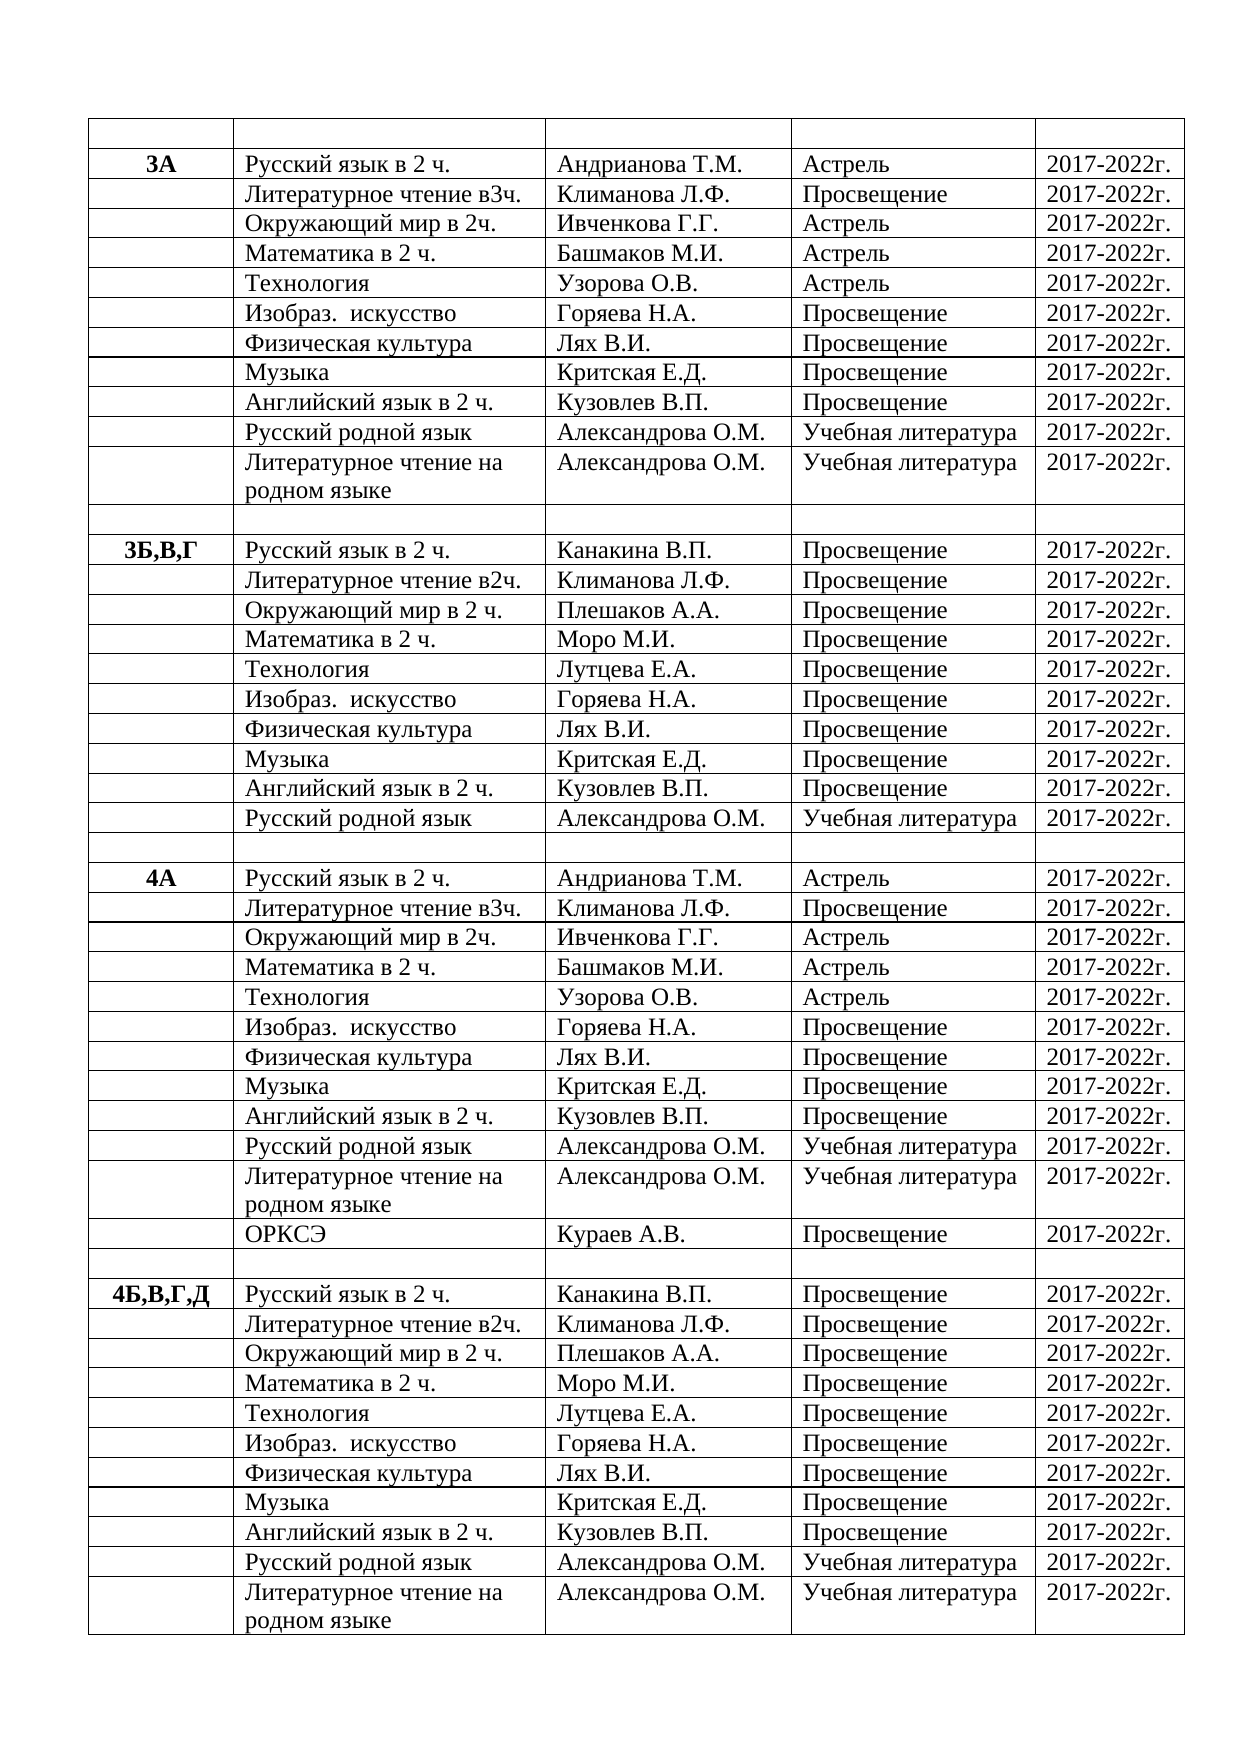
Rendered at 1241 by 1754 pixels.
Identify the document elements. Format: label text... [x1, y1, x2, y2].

table_cell Английский язык в 2 ч. [234, 1101, 545, 1130]
table_cell Физическая культура [234, 1458, 545, 1486]
table_cell [89, 595, 233, 623]
table_cell Учебная литература [792, 1131, 1035, 1160]
table_cell Лутцева Е.А. [546, 654, 791, 683]
table_cell Просвещение [792, 1428, 1035, 1457]
table_cell Просвещение [792, 1071, 1035, 1100]
table_cell Физическая культура [234, 328, 545, 356]
table_cell 2017-2022г. [1036, 328, 1184, 356]
table_cell Учебная литература [792, 1577, 1035, 1634]
table_cell Учебная литература [792, 803, 1035, 832]
table_cell Просвещение [792, 1101, 1035, 1130]
table_cell ОРКСЭ [234, 1219, 545, 1248]
table_cell [89, 923, 233, 951]
table_cell Просвещение [792, 328, 1035, 356]
table_cell Кузовлев В.П. [546, 1517, 791, 1546]
table_cell Физическая культура [234, 1042, 545, 1070]
table_cell Лях В.И. [546, 1458, 791, 1486]
table_cell [89, 952, 233, 981]
table_cell Просвещение [792, 744, 1035, 772]
table_cell Лях В.И. [546, 328, 791, 356]
table_cell [89, 298, 233, 327]
table_cell 2017-2022г. [1036, 447, 1184, 504]
table_cell 2017-2022г. [1036, 535, 1184, 564]
table_cell [89, 1339, 233, 1367]
table_cell 2017-2022г. [1036, 923, 1184, 951]
table_cell [89, 358, 233, 386]
table_cell Просвещение [792, 1279, 1035, 1308]
table_cell Технология [234, 268, 545, 297]
table_cell [89, 774, 233, 802]
table_cell [89, 1042, 233, 1070]
table_cell [89, 1249, 233, 1278]
table_cell 2017-2022г. [1036, 595, 1184, 623]
table_cell 2017-2022г. [1036, 149, 1184, 178]
table_cell Просвещение [792, 893, 1035, 921]
table_cell 3Б,В,Г [89, 535, 233, 564]
table_cell Русский язык в 2 ч. [234, 149, 545, 178]
table_cell [546, 119, 791, 148]
table_cell Русский язык в 2 ч. [234, 1279, 545, 1308]
table_cell Английский язык в 2 ч. [234, 387, 545, 416]
table_cell Окружающий мир в 2ч. [234, 209, 545, 237]
table_cell Башмаков М.И. [546, 238, 791, 267]
table_cell 2017-2022г. [1036, 1071, 1184, 1100]
table_cell [89, 1071, 233, 1100]
table_cell Кураев А.В. [546, 1219, 791, 1248]
table_cell Просвещение [792, 1219, 1035, 1248]
table_cell [89, 447, 233, 504]
table_cell Ивченкова Г.Г. [546, 923, 791, 951]
table_cell Горяева Н.А. [546, 1012, 791, 1041]
table_cell [89, 1547, 233, 1576]
table_cell Технология [234, 654, 545, 683]
table_cell 2017-2022г. [1036, 684, 1184, 713]
table_cell Литературное чтение в2ч. [234, 565, 545, 594]
table_cell Просвещение [792, 714, 1035, 743]
table_cell Климанова Л.Ф. [546, 565, 791, 594]
table_cell [89, 654, 233, 683]
table_cell 2017-2022г. [1036, 238, 1184, 267]
table_cell 2017-2022г. [1036, 982, 1184, 1011]
table_cell Русский родной язык [234, 803, 545, 832]
table_cell Просвещение [792, 1368, 1035, 1397]
table_cell 2017-2022г. [1036, 654, 1184, 683]
table_cell Изобраз. искусство [234, 684, 545, 713]
table_cell Учебная литература [792, 1161, 1035, 1218]
table_cell Андрианова Т.М. [546, 863, 791, 892]
table_cell [89, 1368, 233, 1397]
table_cell 2017-2022г. [1036, 1131, 1184, 1160]
table_cell 2017-2022г. [1036, 744, 1184, 772]
table_cell Музыка [234, 358, 545, 386]
table_cell Математика в 2 ч. [234, 952, 545, 981]
table_cell [89, 803, 233, 832]
table_cell 4Б,В,Г,Д [89, 1279, 233, 1308]
table_cell 2017-2022г. [1036, 893, 1184, 921]
table_cell Просвещение [792, 625, 1035, 653]
table_cell Канакина В.П. [546, 1279, 791, 1308]
table_cell [89, 714, 233, 743]
table_cell Изобраз. искусство [234, 1428, 545, 1457]
table_cell Александрова О.М. [546, 417, 791, 446]
table_cell Английский язык в 2 ч. [234, 1517, 545, 1546]
table_cell [89, 1131, 233, 1160]
table_cell 2017-2022г. [1036, 179, 1184, 207]
table_cell Учебная литература [792, 417, 1035, 446]
table_cell Окружающий мир в 2 ч. [234, 595, 545, 623]
table_cell Александрова О.М. [546, 1131, 791, 1160]
table_cell Просвещение [792, 1488, 1035, 1516]
table_cell Литературное чтение в3ч. [234, 179, 545, 207]
table_cell [792, 833, 1035, 862]
table_cell Литературное чтение на родном языке [234, 1161, 545, 1218]
table_cell Плешаков А.А. [546, 1339, 791, 1367]
table_cell Окружающий мир в 2 ч. [234, 1339, 545, 1367]
table_cell [234, 1249, 545, 1278]
table_cell Учебная литература [792, 447, 1035, 504]
table_cell Климанова Л.Ф. [546, 893, 791, 921]
table_cell 2017-2022г. [1036, 1042, 1184, 1070]
table_cell Русский родной язык [234, 1131, 545, 1160]
table_cell Просвещение [792, 1517, 1035, 1546]
table_cell Плешаков А.А. [546, 595, 791, 623]
table_cell Музыка [234, 1071, 545, 1100]
table_cell Моро М.И. [546, 625, 791, 653]
table_cell 2017-2022г. [1036, 298, 1184, 327]
table_cell 2017-2022г. [1036, 1279, 1184, 1308]
table_cell Астрель [792, 268, 1035, 297]
table_cell Литературное чтение в2ч. [234, 1309, 545, 1337]
table_cell 2017-2022г. [1036, 1012, 1184, 1041]
table_cell Просвещение [792, 298, 1035, 327]
table_cell Английский язык в 2 ч. [234, 774, 545, 802]
table_cell [546, 833, 791, 862]
table_cell Литературное чтение в3ч. [234, 893, 545, 921]
table_cell Технология [234, 982, 545, 1011]
table_cell [546, 505, 791, 534]
table_cell Изобраз. искусство [234, 1012, 545, 1041]
table_cell [89, 1012, 233, 1041]
table_cell Александрова О.М. [546, 1577, 791, 1634]
table_cell Кузовлев В.П. [546, 387, 791, 416]
table_cell Узорова О.В. [546, 982, 791, 1011]
table_cell [89, 982, 233, 1011]
table_cell 2017-2022г. [1036, 1577, 1184, 1634]
table_cell Русский язык в 2 ч. [234, 863, 545, 892]
table_cell 2017-2022г. [1036, 417, 1184, 446]
table_cell Русский родной язык [234, 1547, 545, 1576]
table_cell Горяева Н.А. [546, 298, 791, 327]
table_cell [1036, 505, 1184, 534]
table_cell [234, 119, 545, 148]
table_cell Башмаков М.И. [546, 952, 791, 981]
table_cell [89, 328, 233, 356]
table_cell Астрель [792, 923, 1035, 951]
table_cell [546, 1249, 791, 1278]
table_cell 2017-2022г. [1036, 1458, 1184, 1486]
table_cell 2017-2022г. [1036, 1219, 1184, 1248]
table_cell Просвещение [792, 565, 1035, 594]
table_cell Климанова Л.Ф. [546, 179, 791, 207]
table_cell [792, 1249, 1035, 1278]
table_cell 2017-2022г. [1036, 625, 1184, 653]
table_cell Учебная литература [792, 1547, 1035, 1576]
table_cell Просвещение [792, 179, 1035, 207]
table_cell Астрель [792, 952, 1035, 981]
table_cell 2017-2022г. [1036, 1398, 1184, 1427]
table_cell Андрианова Т.М. [546, 149, 791, 178]
table_cell [89, 1488, 233, 1516]
table_cell [1036, 833, 1184, 862]
table_cell 2017-2022г. [1036, 1309, 1184, 1337]
table_cell 2017-2022г. [1036, 1547, 1184, 1576]
table_cell Критская Е.Д. [546, 1071, 791, 1100]
table_cell Математика в 2 ч. [234, 1368, 545, 1397]
table_cell [89, 1577, 233, 1634]
table_cell [89, 209, 233, 237]
table_cell 2017-2022г. [1036, 1517, 1184, 1546]
table_cell Музыка [234, 1488, 545, 1516]
table_cell [89, 1309, 233, 1337]
table_cell [89, 893, 233, 921]
table_cell Астрель [792, 209, 1035, 237]
table_cell Ивченкова Г.Г. [546, 209, 791, 237]
table_cell Окружающий мир в 2ч. [234, 923, 545, 951]
table_cell Просвещение [792, 535, 1035, 564]
table_cell [89, 1398, 233, 1427]
table_cell 2017-2022г. [1036, 1161, 1184, 1218]
table_cell 2017-2022г. [1036, 714, 1184, 743]
table_cell Просвещение [792, 1398, 1035, 1427]
table_cell [89, 179, 233, 207]
table_cell Просвещение [792, 1309, 1035, 1337]
table_cell [89, 684, 233, 713]
table_cell [792, 119, 1035, 148]
table_cell 2017-2022г. [1036, 863, 1184, 892]
table_cell [234, 505, 545, 534]
table_cell Просвещение [792, 654, 1035, 683]
table_cell 2017-2022г. [1036, 268, 1184, 297]
table_cell Лутцева Е.А. [546, 1398, 791, 1427]
table_cell Математика в 2 ч. [234, 625, 545, 653]
table_cell Астрель [792, 238, 1035, 267]
table_cell Просвещение [792, 1458, 1035, 1486]
table_cell Александрова О.М. [546, 803, 791, 832]
table_cell Просвещение [792, 684, 1035, 713]
table_cell 2017-2022г. [1036, 952, 1184, 981]
table_cell Критская Е.Д. [546, 358, 791, 386]
table_cell [89, 1458, 233, 1486]
table_cell Астрель [792, 982, 1035, 1011]
table_cell Изобраз. искусство [234, 298, 545, 327]
table_cell 3А [89, 149, 233, 178]
table_cell [89, 744, 233, 772]
table_cell Просвещение [792, 774, 1035, 802]
table_cell Музыка [234, 744, 545, 772]
table_cell 2017-2022г. [1036, 1339, 1184, 1367]
table_cell Просвещение [792, 358, 1035, 386]
table_cell 2017-2022г. [1036, 1428, 1184, 1457]
table_cell [89, 625, 233, 653]
table_cell [792, 505, 1035, 534]
table_cell [1036, 1249, 1184, 1278]
table_cell 2017-2022г. [1036, 1101, 1184, 1130]
table_cell Критская Е.Д. [546, 1488, 791, 1516]
table_cell Литературное чтение на родном языке [234, 447, 545, 504]
table_cell Лях В.И. [546, 714, 791, 743]
table_cell 2017-2022г. [1036, 774, 1184, 802]
table_cell 2017-2022г. [1036, 1488, 1184, 1516]
table_cell [89, 1219, 233, 1248]
table_cell 4А [89, 863, 233, 892]
table_cell Горяева Н.А. [546, 1428, 791, 1457]
table_cell Астрель [792, 863, 1035, 892]
table_cell Критская Е.Д. [546, 744, 791, 772]
table_cell 2017-2022г. [1036, 1368, 1184, 1397]
table_cell [89, 1161, 233, 1218]
table_cell Просвещение [792, 595, 1035, 623]
table_cell 2017-2022г. [1036, 803, 1184, 832]
table_cell Канакина В.П. [546, 535, 791, 564]
table_cell Просвещение [792, 387, 1035, 416]
table_cell [89, 565, 233, 594]
table_cell Климанова Л.Ф. [546, 1309, 791, 1337]
table_cell 2017-2022г. [1036, 209, 1184, 237]
table_cell Физическая культура [234, 714, 545, 743]
table_cell Просвещение [792, 1012, 1035, 1041]
table_cell Лях В.И. [546, 1042, 791, 1070]
table_cell [89, 387, 233, 416]
table_cell [1036, 119, 1184, 148]
table_cell Горяева Н.А. [546, 684, 791, 713]
table_cell Александрова О.М. [546, 1547, 791, 1576]
table_cell Александрова О.М. [546, 447, 791, 504]
table_cell [89, 119, 233, 148]
table_cell Просвещение [792, 1339, 1035, 1367]
table_cell Технология [234, 1398, 545, 1427]
table_cell 2017-2022г. [1036, 387, 1184, 416]
table_cell [89, 1101, 233, 1130]
table_cell [89, 1428, 233, 1457]
table_cell Русский язык в 2 ч. [234, 535, 545, 564]
table_cell [234, 833, 545, 862]
table_cell Астрель [792, 149, 1035, 178]
table_cell 2017-2022г. [1036, 358, 1184, 386]
table_cell Александрова О.М. [546, 1161, 791, 1218]
table_cell [89, 417, 233, 446]
table_cell [89, 238, 233, 267]
table_cell Литературное чтение на родном языке [234, 1577, 545, 1634]
table_cell [89, 268, 233, 297]
table_cell Русский родной язык [234, 417, 545, 446]
table_cell Просвещение [792, 1042, 1035, 1070]
table_cell Узорова О.В. [546, 268, 791, 297]
table_cell [89, 1517, 233, 1546]
table_cell Моро М.И. [546, 1368, 791, 1397]
table_cell [89, 833, 233, 862]
table_cell [89, 505, 233, 534]
table_cell 2017-2022г. [1036, 565, 1184, 594]
table_cell Математика в 2 ч. [234, 238, 545, 267]
table_cell Кузовлев В.П. [546, 774, 791, 802]
table_cell Кузовлев В.П. [546, 1101, 791, 1130]
